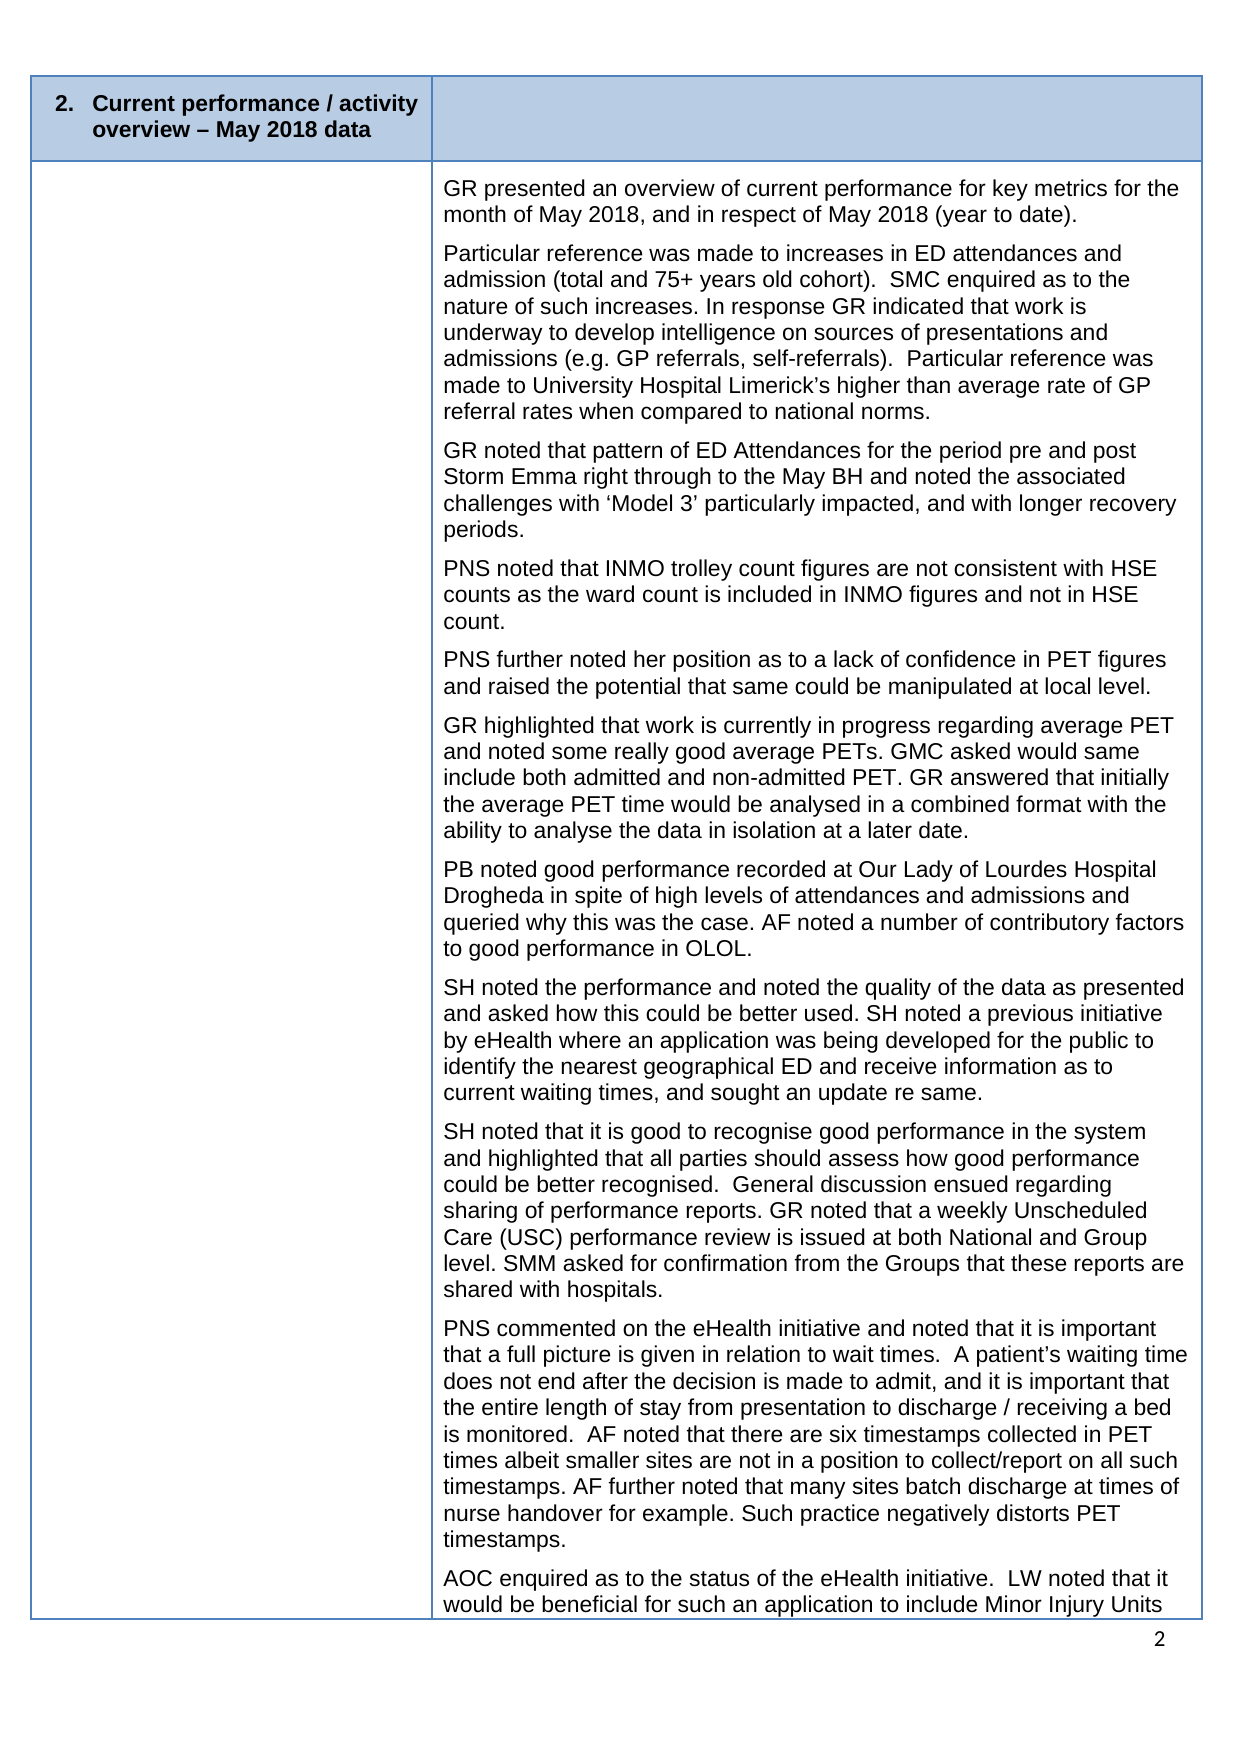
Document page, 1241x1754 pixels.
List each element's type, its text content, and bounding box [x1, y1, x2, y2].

table_cell [433, 77, 1201, 160]
table_cell [32, 162, 431, 1617]
table_cell Current performance / activity overview – May 2018 data [32, 77, 431, 160]
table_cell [433, 162, 1201, 1617]
